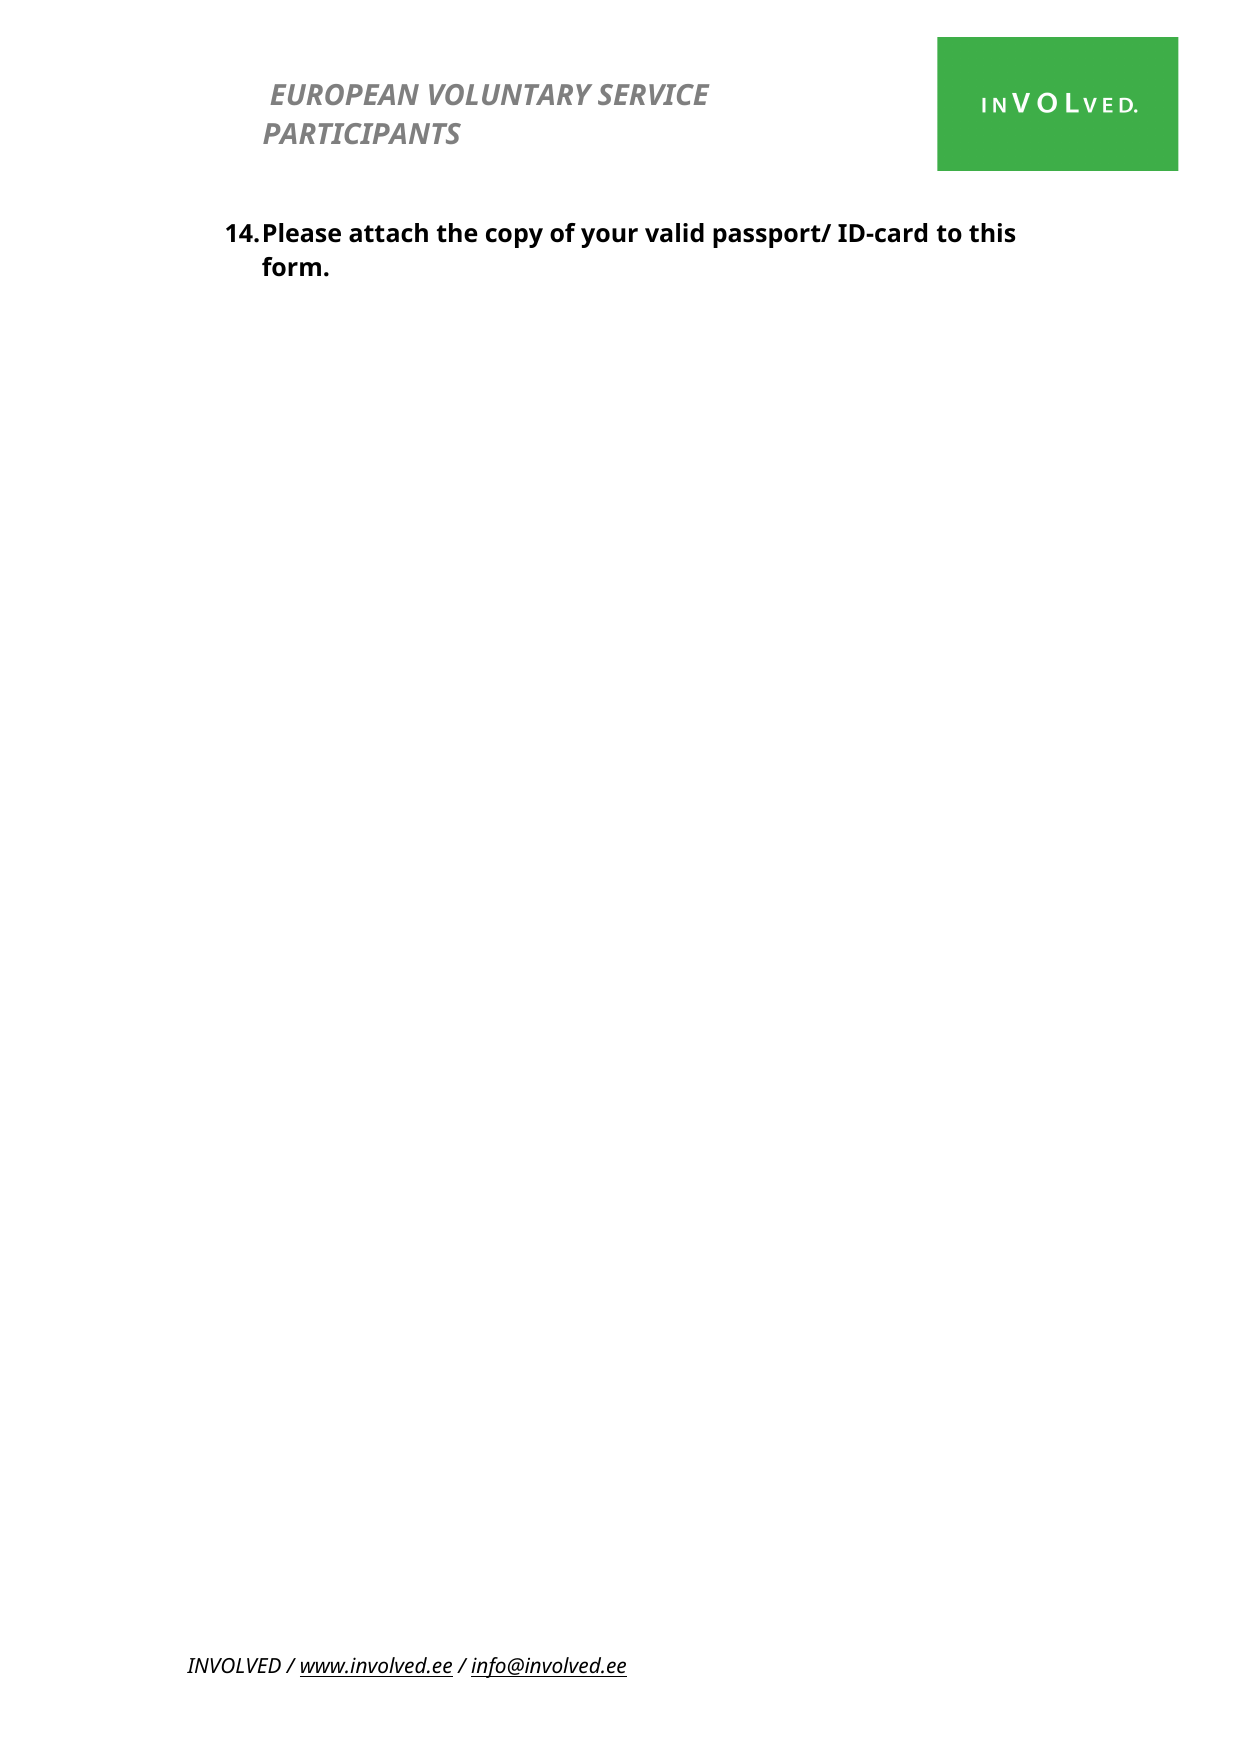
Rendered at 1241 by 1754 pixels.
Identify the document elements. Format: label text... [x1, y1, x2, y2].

list Please attach the copy of your valid passport/ ID-card to this form. [224, 216, 1053, 284]
picture [937, 37, 1179, 171]
